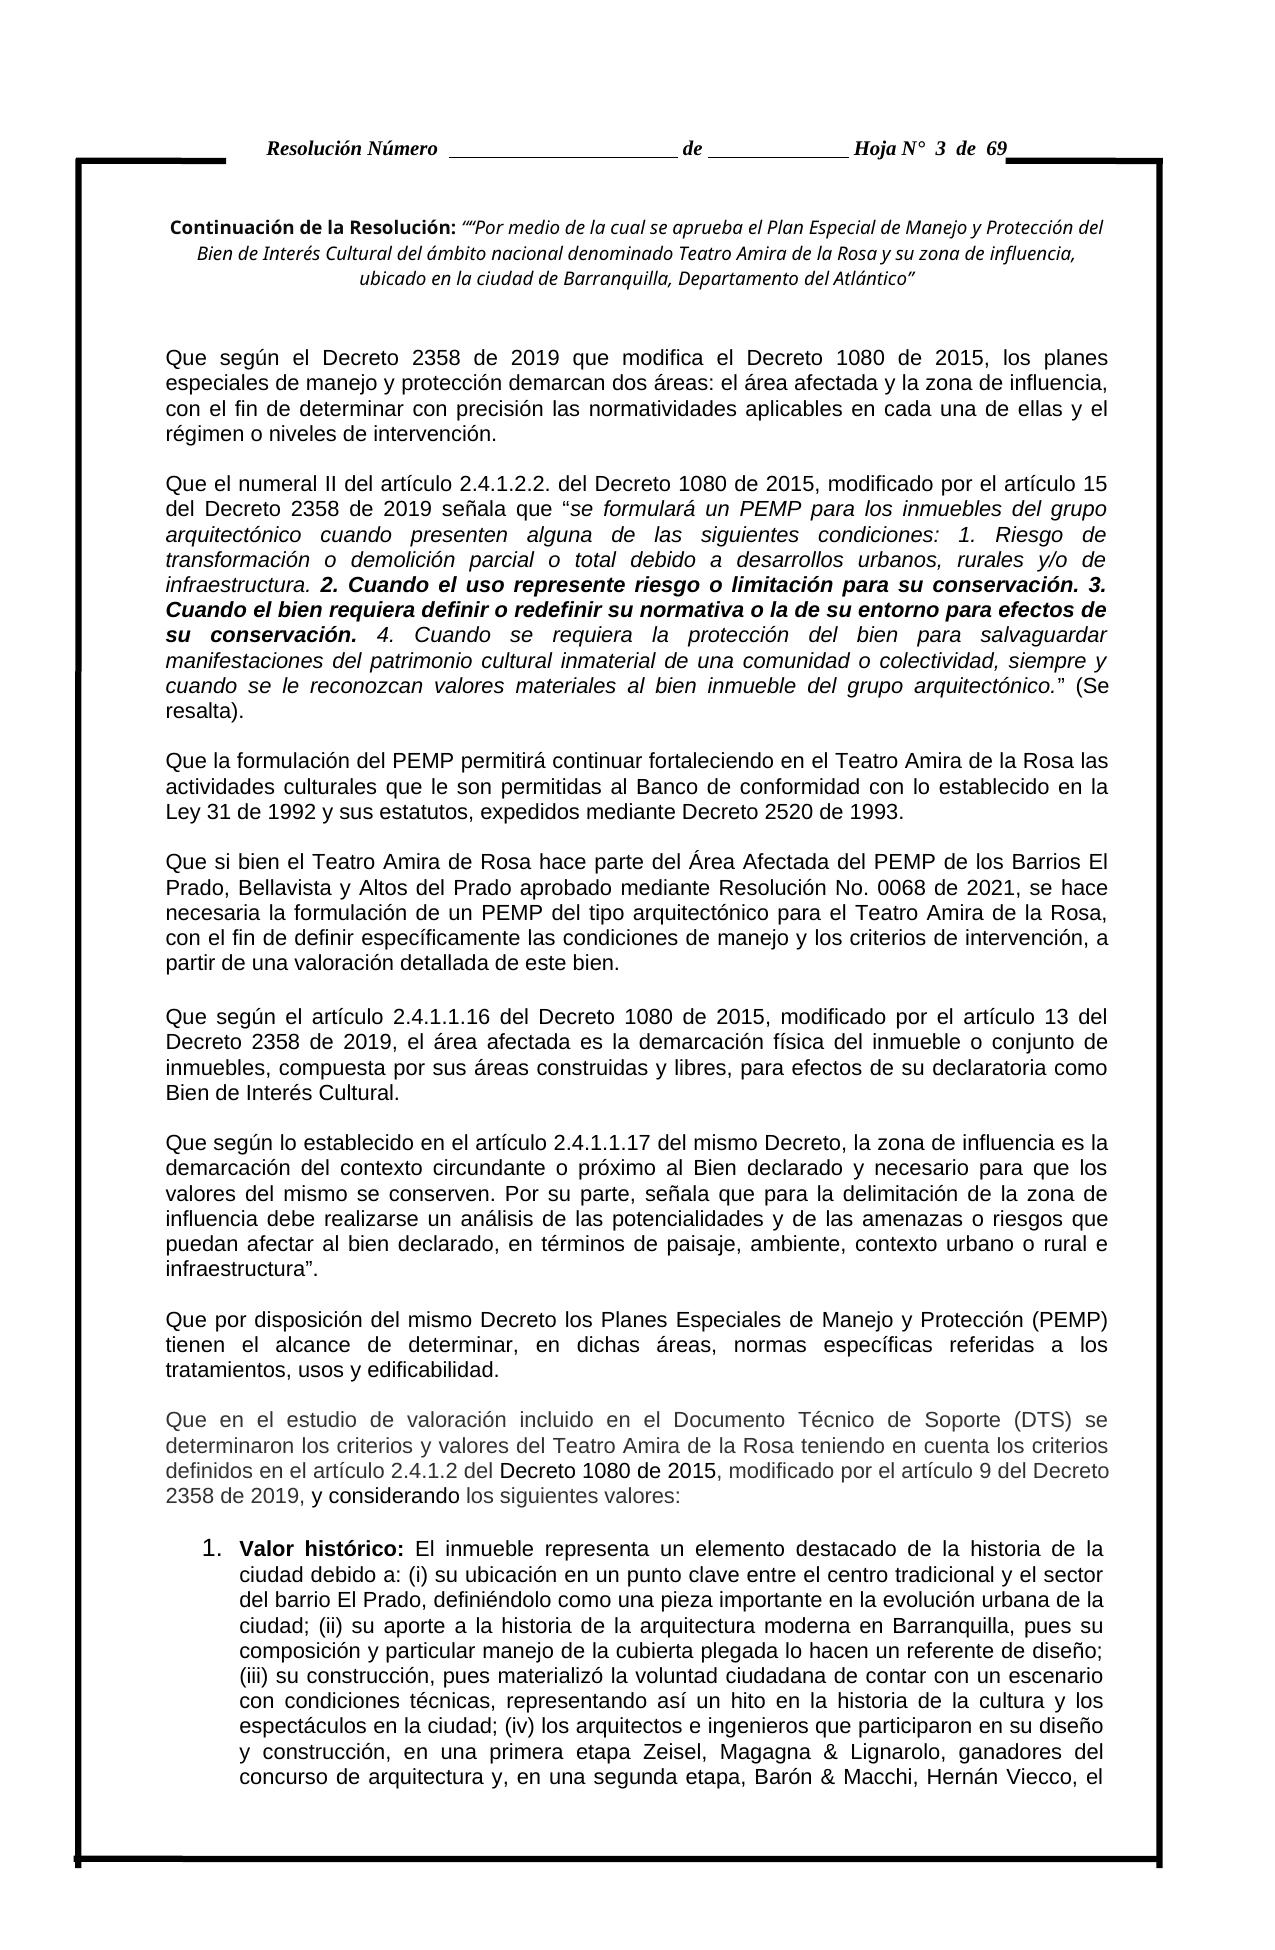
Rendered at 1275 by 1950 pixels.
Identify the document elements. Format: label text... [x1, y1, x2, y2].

text Que por disposición del mismo Decreto los Planes Especiales de Manejo y Protección (PEMP) tienen el alcance de determinar, en dichas áreas, normas específicas referidas a los tratamientos, usos y edificabilidad. [165, 1307, 1109, 1382]
text Que la formulación del PEMP permitirá continuar fortaleciendo en el Teatro Amira de la Rosa las actividades culturales que le son permitidas al Banco de conformidad con lo establecido en la Ley 31 de 1992 y sus estatutos, expedidos mediante Decreto 2520 de 1993. [165, 748, 1109, 824]
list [202, 1533, 1105, 1789]
text Que según el Decreto 2358 de 2019 que modifica el Decreto 1080 de 2015, los planes especiales de manejo y protección demarcan dos áreas: el área afectada y la zona de influencia, con el fin de determinar con precisión las normatividades aplicables en cada una de ellas y el régimen o niveles de intervención. [165, 345, 1109, 446]
text Que el numeral II del artículo 2.4.1.2.2. del Decreto 1080 de 2015, modificado por el artículo 15 del Decreto 2358 de 2019 señala que “se formulará un PEMP para los inmuebles del grupo arquitectónico cuando presenten alguna de las siguientes condiciones: 1. Riesgo de transformación o demolición parcial o total debido a desarrollos urbanos, rurales y/o de infraestructura. 2. Cuando el uso represente riesgo o limitación para su conservación. 3. Cuando el bien requiera definir o redefinir su normativa o la de su entorno para efectos de su conservación. 4. Cuando se requiera la protección del bien para salvaguardar manifestaciones del patrimonio cultural inmaterial de una comunidad o colectividad, siempre y cuando se le reconozcan valores materiales al bien inmueble del grupo arquitectónico.” (Se resalta). [165, 471, 1109, 723]
text Que según el artículo 2.4.1.1.16 del Decreto 1080 de 2015, modificado por el artículo 13 del Decreto 2358 de 2019, el área afectada es la demarcación física del inmueble o conjunto de inmuebles, compuesta por sus áreas construidas y libres, para efectos de su declaratoria como Bien de Interés Cultural. [165, 1004, 1109, 1105]
text Que en el estudio de valoración incluido en el Documento Técnico de Soporte (DTS) se determinaron los criterios y valores del Teatro Amira de la Rosa teniendo en cuenta los criterios definidos en el artículo 2.4.1.2 del Decreto 1080 de 2015, modificado por el artículo 9 del Decreto 2358 de 2019, y considerando los siguientes valores: [499, 1458, 1109, 1508]
text Que según lo establecido en el artículo 2.4.1.1.17 del mismo Decreto, la zona de influencia es la demarcación del contexto circundante o próximo al Bien declarado y necesario para que los valores del mismo se conserven. Por su parte, señala que para la delimitación de la zona de influencia debe realizarse un análisis de las potencialidades y de las amenazas o riesgos que puedan afectar al bien declarado, en términos de paisaje, ambiente, contexto urbano o rural e infraestructura”. [165, 1130, 1109, 1281]
text Que si bien el Teatro Amira de Rosa hace parte del Área Afectada del PEMP de los Barrios El Prado, Bellavista y Altos del Prado aprobado mediante Resolución No. 0068 de 2021, se hace necesaria la formulación de un PEMP del tipo arquitectónico para el Teatro Amira de la Rosa, con el fin de definir específicamente las condiciones de manejo y los criterios de intervención, a partir de una valoración detallada de este bien. [165, 849, 1109, 975]
